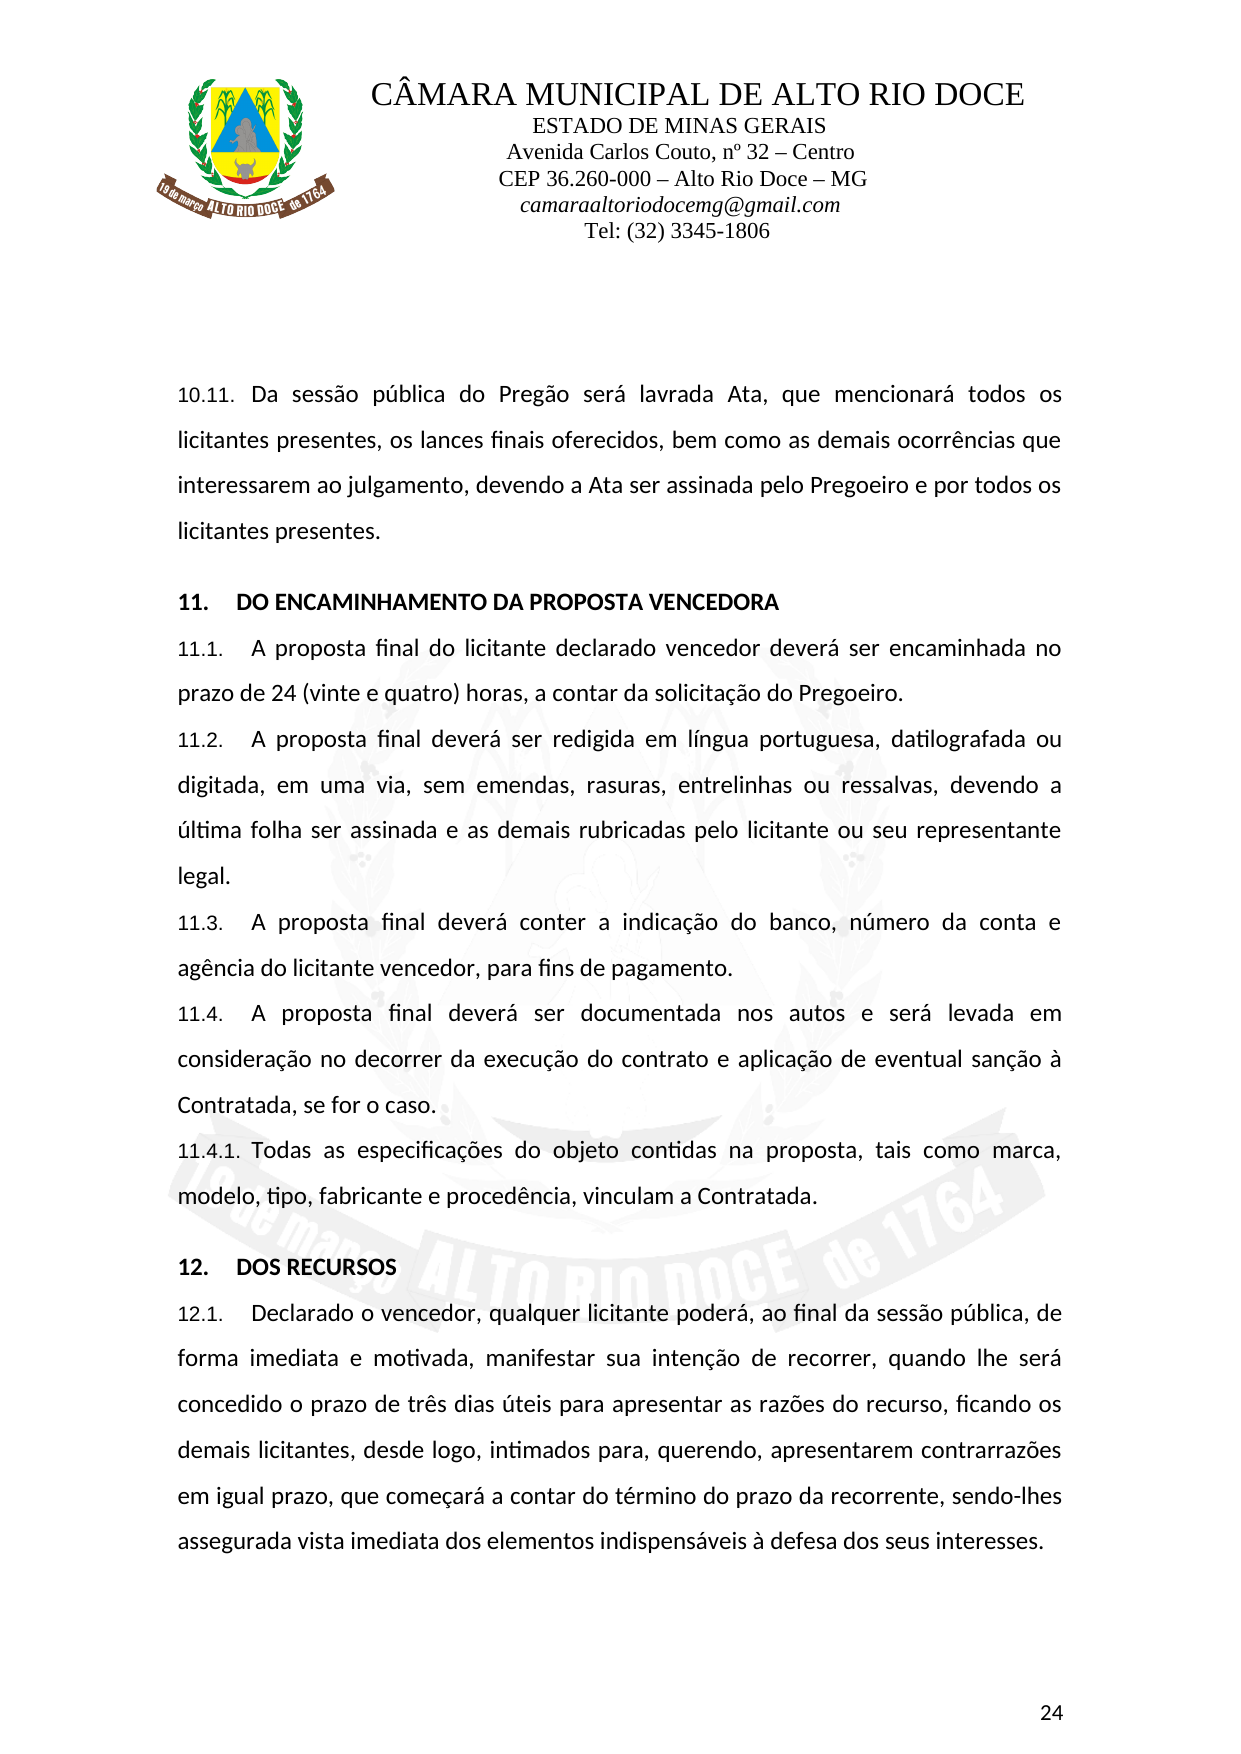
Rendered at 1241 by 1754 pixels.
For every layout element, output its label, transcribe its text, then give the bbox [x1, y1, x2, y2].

list A proposta final deverá conter a indicação do banco, número da conta e agência do licitante vencedor, para fins de pagamento. [177, 906, 1063, 982]
text DOS RECURSOS [177, 1251, 1063, 1282]
list Declarado o vencedor, qualquer licitante poderá, ao final da sessão pública, de forma imediata e motivada, manifestar sua intenção de recorrer, quando lhe será concedido o prazo de três dias úteis para apresentar as razões do recurso, ficando os demais licitantes, desde logo, intimados para, querendo, apresentarem contrarrazões em igual prazo, que começará a contar do término do prazo da recorrente, sendo-lhes assegurada vista imediata dos elementos indispensáveis à defesa dos seus interesses. [177, 1297, 1063, 1556]
text DO ENCAMINHAMENTO DA PROPOSTA VENCEDORA [177, 586, 1063, 616]
list A proposta final do licitante declarado vencedor deverá ser encaminhada no prazo de 24 (vinte e quatro) horas, a contar da solicitação do Pregoeiro. [177, 632, 1063, 708]
list Da sessão pública do Pregão será lavrada Ata, que mencionará todos os licitantes presentes, os lances finais oferecidos, bem como as demais ocorrências que interessarem ao julgamento, devendo a Ata ser assinada pelo Pregoeiro e por todos os licitantes presentes. [177, 378, 1063, 546]
list A proposta final deverá ser redigida em língua portuguesa, datilografada ou digitada, em uma via, sem emendas, rasuras, entrelinhas ou ressalvas, devendo a última folha ser assinada e as demais rubricadas pelo licitante ou seu representante legal. [177, 723, 1063, 891]
list Todas as especificações do objeto contidas na proposta, tais como marca, modelo, tipo, fabricante e procedência, vinculam a Contratada. [177, 1135, 1063, 1211]
list A proposta final deverá ser documentada nos autos e será levada em consideração no decorrer da execução do contrato e aplicação de eventual sanção à Contratada, se for o caso. [177, 997, 1063, 1119]
picture [156, 79, 335, 219]
